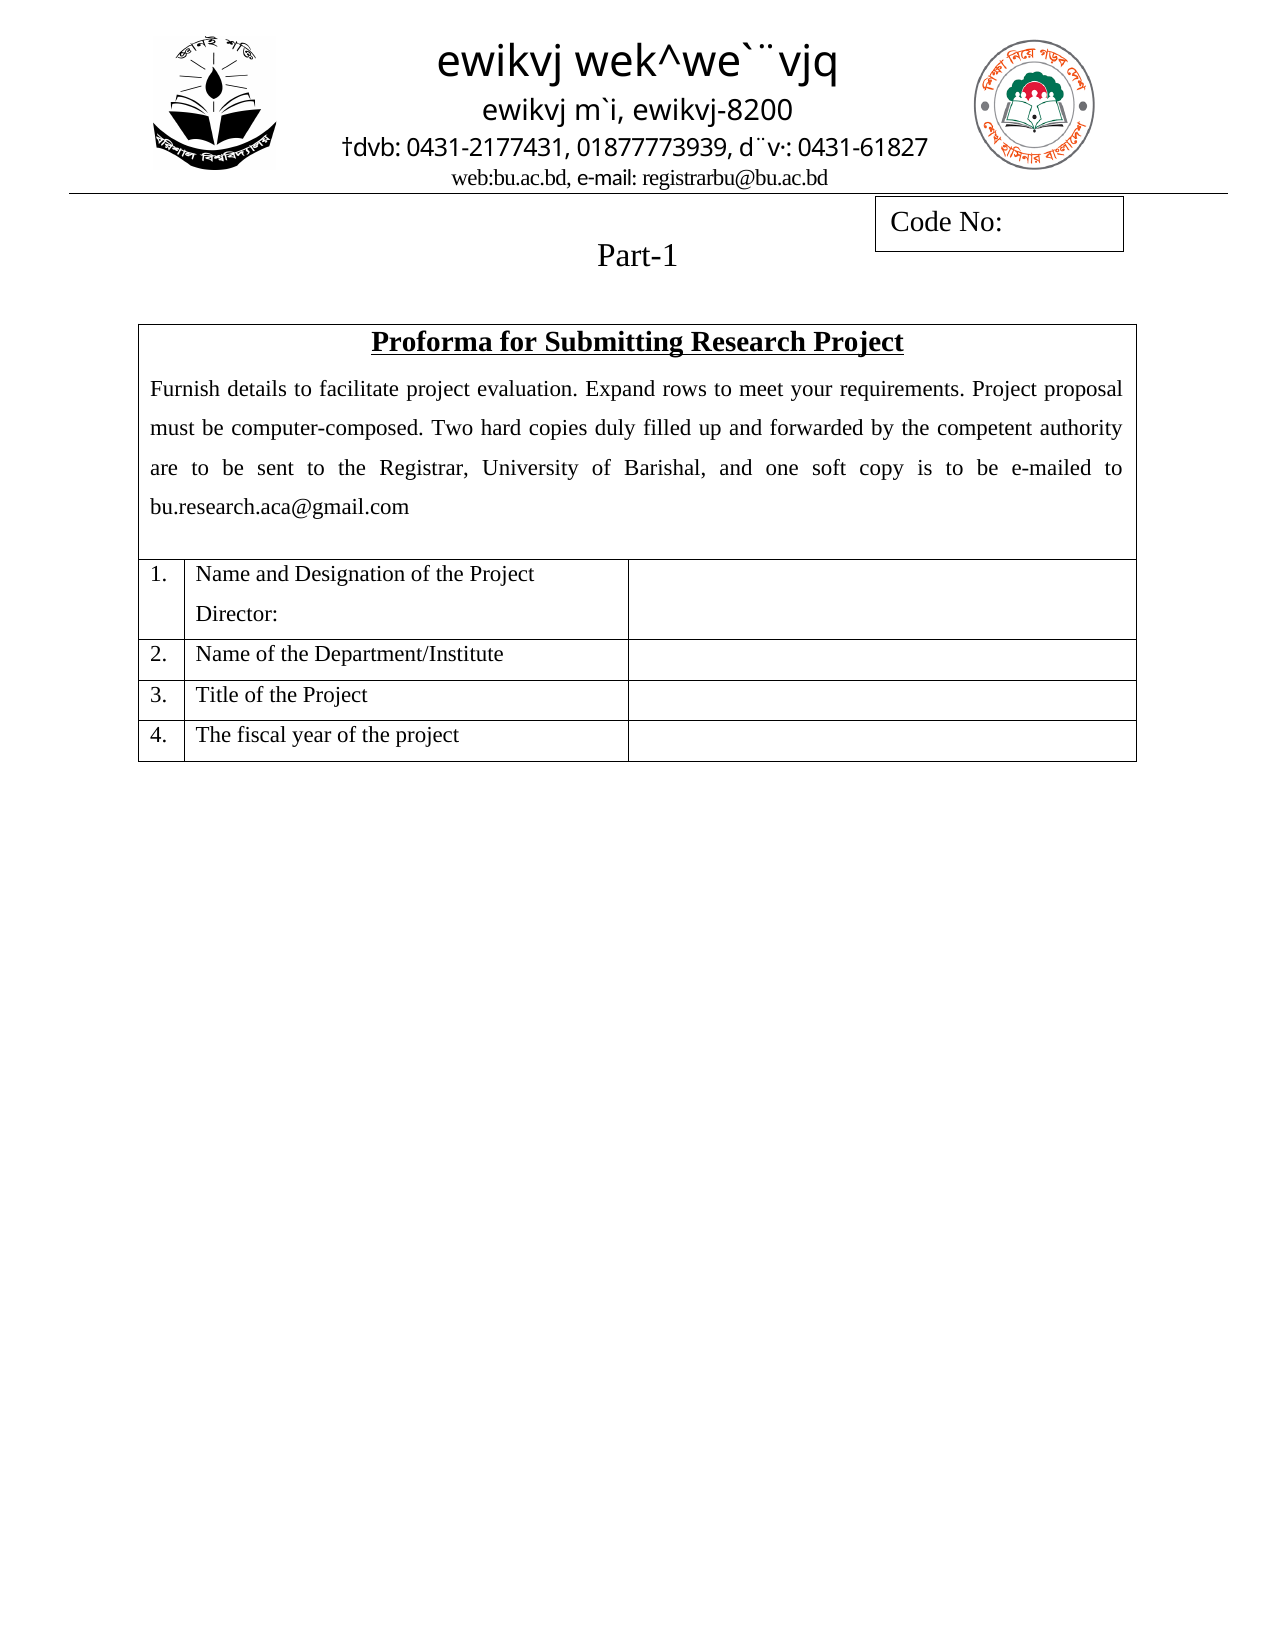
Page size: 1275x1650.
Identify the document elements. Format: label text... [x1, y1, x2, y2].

table_cell The fiscal year of the project [185, 721, 628, 761]
picture [153, 36, 277, 170]
table_cell [629, 681, 1136, 720]
table_cell Name and Designation of the Project Director: [185, 560, 628, 639]
table_header Proforma for Submitting Research Project Furnish details to facilitate project evaluation. Expand rows to meet your requirements. Project proposal must be computer-composed. Two hard copies duly filled up and forwarded by the competent authority are to be sent to the Registrar, University of Barishal, and one soft copy is to be e-mailed to bu.research.aca@gmail.com [139, 325, 1136, 559]
table_cell Title of the Project [185, 681, 628, 720]
table_cell [629, 640, 1136, 680]
table_cell [139, 560, 184, 639]
table_cell [139, 721, 184, 761]
table_cell [629, 560, 1136, 639]
table_cell Name of the Department/Institute [185, 640, 628, 680]
text Part-1 [150, 235, 1125, 274]
table_cell [139, 640, 184, 680]
picture [973, 39, 1095, 170]
table_cell [629, 721, 1136, 761]
table_cell [139, 681, 184, 720]
